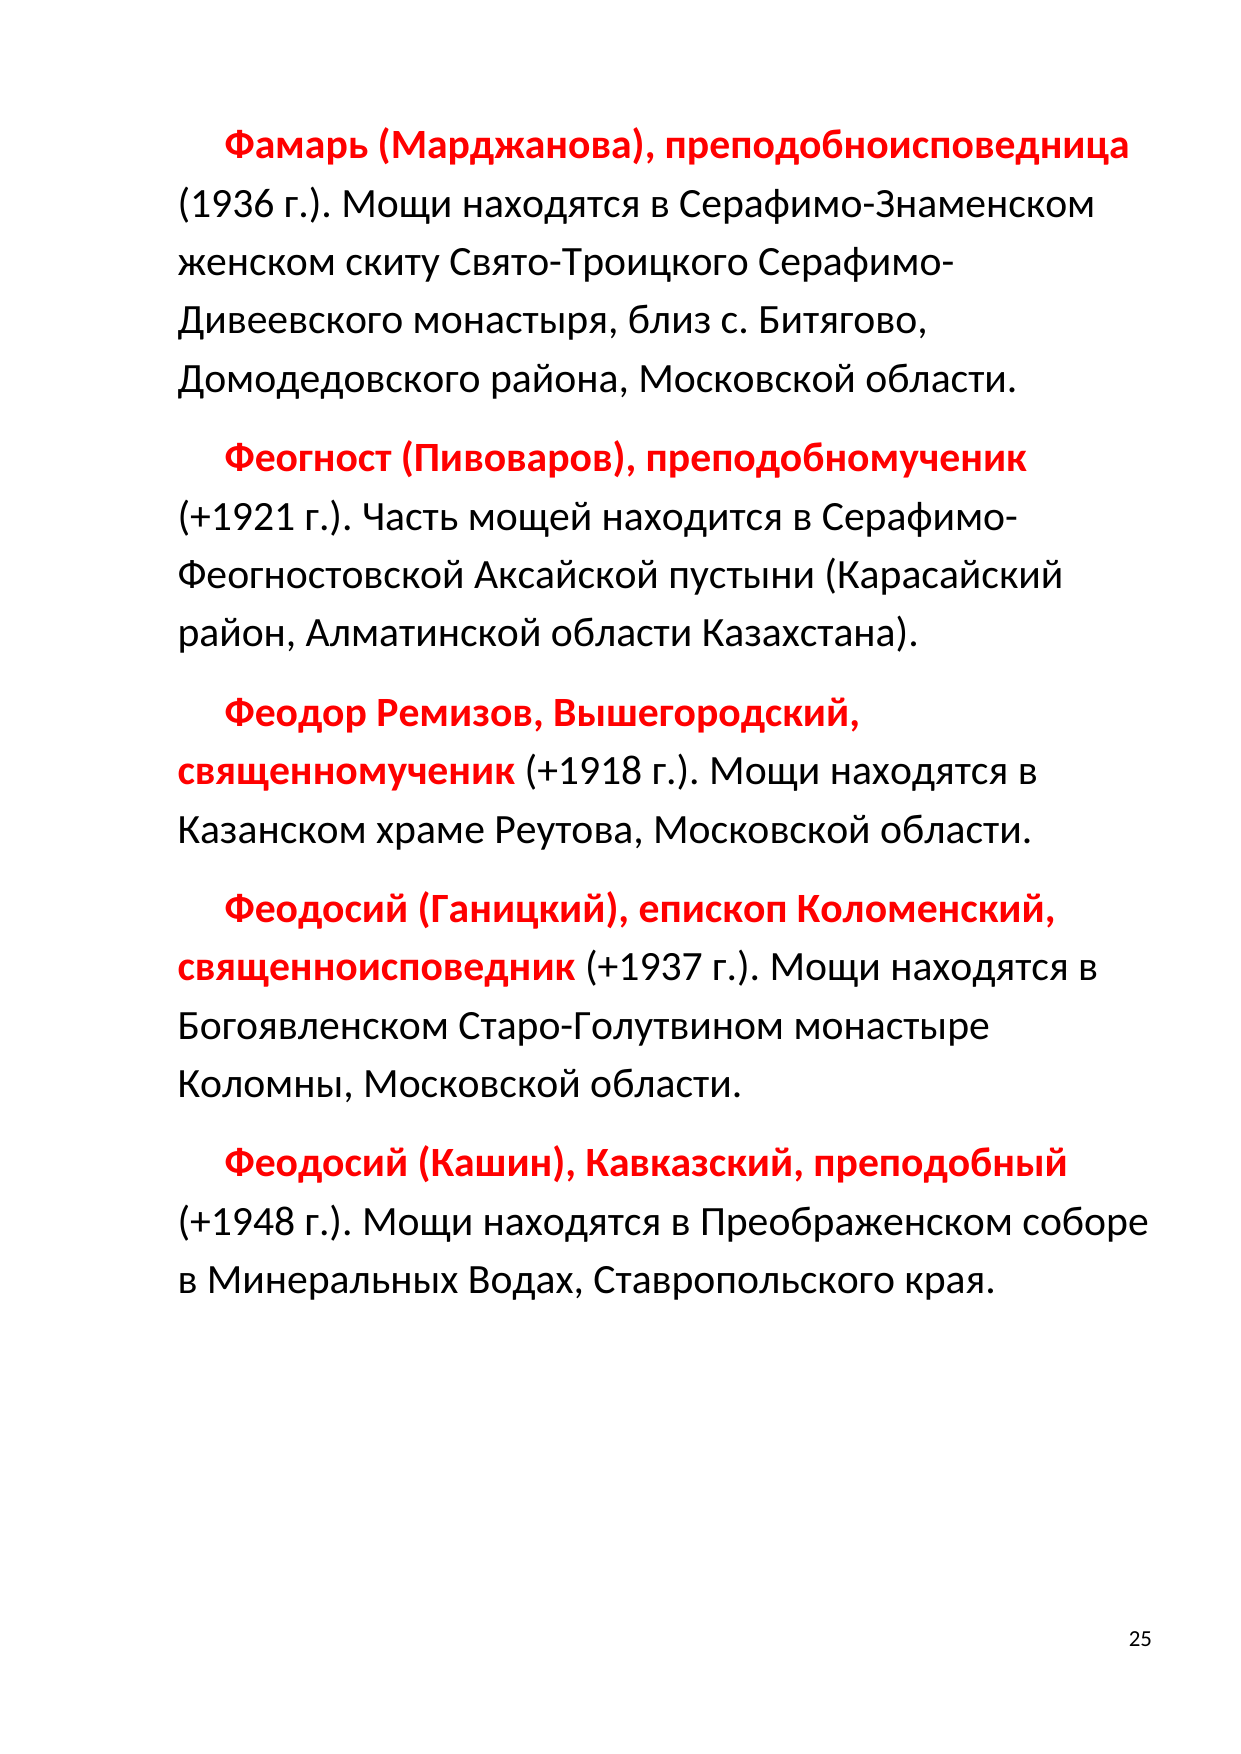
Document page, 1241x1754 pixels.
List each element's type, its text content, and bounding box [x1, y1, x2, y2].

text Фамарь (Марджанова), преподобноисповедница (1936 г.). Мощи находятся в Серафимо-Знаменском женском скиту Свято-Троицкого Серафимо-Дивеевского монастыря, близ с. Битягово, Домодедовского района, Московской области. [177, 118, 1152, 403]
text Феогност (Пивоваров), преподобномученик (+1921 г.). Часть мощей находится в Серафимо-Феогностовской Аксайской пустыни (Карасайский район, Алматинской области Казахстана). [177, 431, 1152, 657]
text Феодосий (Ганицкий), епископ Коломенский, священноисповедник (+1937 г.). Мощи находятся в Богоявленском Старо-Голутвином монастыре Коломны, Московской области. [177, 882, 1152, 1108]
text Феодор Ремизов, Вышегородский, священномученик (+1918 г.). Мощи находятся в Казанском храме Реутова, Московской области. [177, 686, 1152, 853]
text Феодосий (Кашин), Кавказский, преподобный (+1948 г.). Мощи находятся в Преображенском соборе в Минеральных Водах, Ставропольского края. [177, 1136, 1152, 1304]
